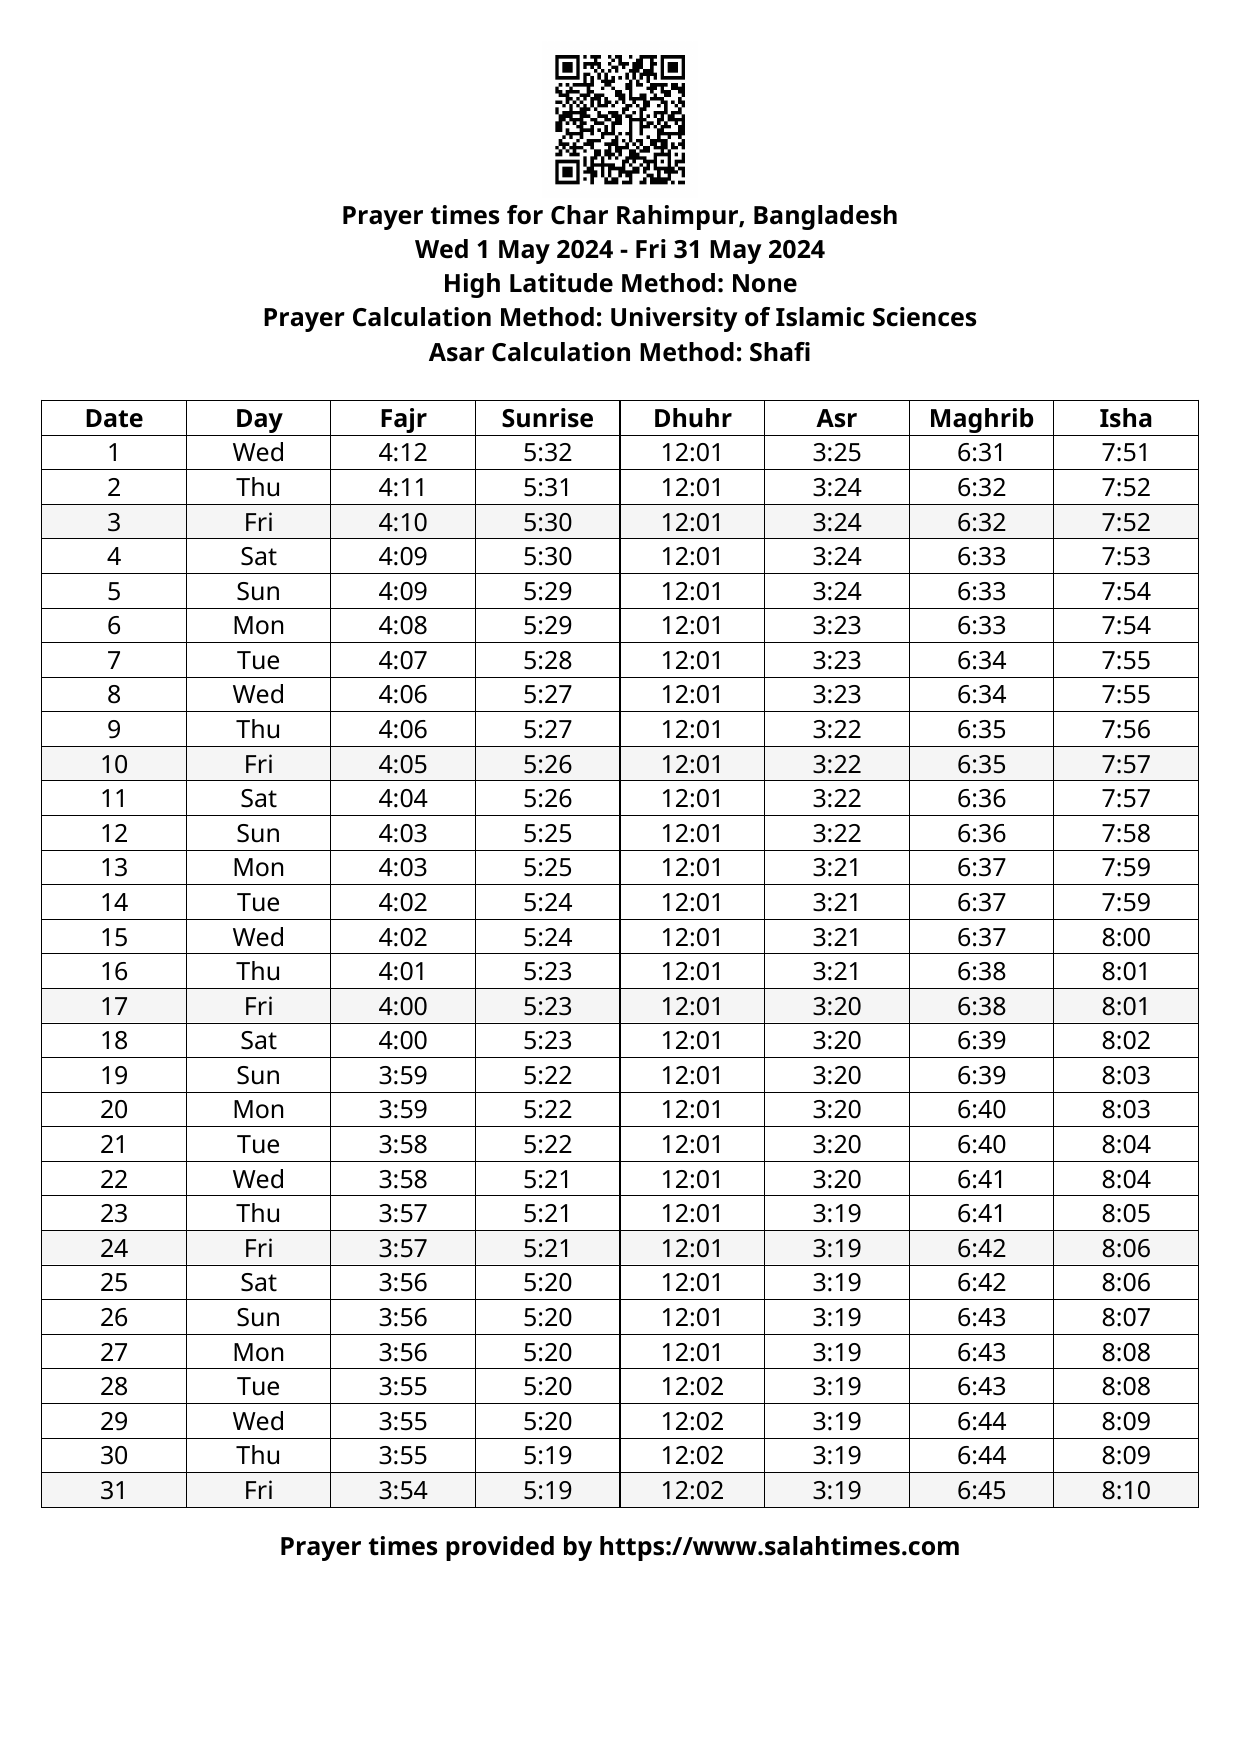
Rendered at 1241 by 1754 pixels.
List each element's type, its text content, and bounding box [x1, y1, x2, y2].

table_cell 6:37 [910, 920, 1053, 953]
table_cell 4:00 [331, 989, 475, 1022]
table_cell 3:25 [765, 436, 909, 469]
picture [542, 41, 699, 198]
table_cell 5:25 [476, 851, 619, 884]
table_cell 3:19 [765, 1335, 909, 1368]
table_cell 5:24 [476, 885, 619, 919]
table_cell 6:44 [910, 1404, 1053, 1437]
table_cell Sun [187, 574, 330, 607]
table_cell 29 [42, 1404, 186, 1437]
table_cell 12:01 [621, 1093, 764, 1126]
table_cell 12:01 [621, 1058, 764, 1092]
table_header Day [187, 401, 330, 434]
table_cell 6:35 [910, 747, 1053, 780]
table_cell 6:37 [910, 885, 1053, 919]
table_cell 12:02 [621, 1473, 764, 1507]
table_cell 5:22 [476, 1093, 619, 1126]
table_cell 8:05 [1054, 1196, 1198, 1230]
table_cell 12:01 [621, 989, 764, 1022]
table_cell 6:41 [910, 1196, 1053, 1230]
table_header Dhuhr [621, 401, 764, 434]
table_cell Sat [187, 1266, 330, 1299]
table_cell 3:20 [765, 1058, 909, 1092]
table_cell Sat [187, 781, 330, 815]
table_cell 4:01 [331, 954, 475, 988]
table_cell 31 [42, 1473, 186, 1507]
table_cell 12:01 [621, 1162, 764, 1195]
table_cell 24 [42, 1231, 186, 1264]
table_cell 6:33 [910, 574, 1053, 607]
table_cell 12:01 [621, 1300, 764, 1334]
table_cell 3:20 [765, 1024, 909, 1057]
table_cell Tue [187, 1369, 330, 1403]
table_cell Wed [187, 920, 330, 953]
table_cell 7:59 [1054, 851, 1198, 884]
table_cell 6:39 [910, 1058, 1053, 1092]
table_cell 5 [42, 574, 186, 607]
table_cell 14 [42, 885, 186, 919]
table_cell 5:22 [476, 1127, 619, 1161]
table_cell Wed [187, 1162, 330, 1195]
table_header Asr [765, 401, 909, 434]
table_cell 5:23 [476, 989, 619, 1022]
table_cell Sat [187, 1024, 330, 1057]
table_cell 8:10 [1054, 1473, 1198, 1507]
table_cell 6:32 [910, 470, 1053, 504]
table_cell 28 [42, 1369, 186, 1403]
table_cell 16 [42, 954, 186, 988]
table_cell 5:29 [476, 574, 619, 607]
table_cell 8:01 [1054, 989, 1198, 1022]
table_cell 7:57 [1054, 781, 1198, 815]
table_header Fajr [331, 401, 475, 434]
table_cell 6:35 [910, 712, 1053, 746]
table_cell 6:43 [910, 1369, 1053, 1403]
table_cell 5:20 [476, 1369, 619, 1403]
table_cell 7 [42, 643, 186, 677]
table_header Sunrise [476, 401, 619, 434]
table_cell 27 [42, 1335, 186, 1368]
text High Latitude Method: None [42, 266, 1198, 300]
table_cell 12:02 [621, 1404, 764, 1437]
table_cell 5:30 [476, 505, 619, 538]
table_cell 5:20 [476, 1300, 619, 1334]
table_cell 11 [42, 781, 186, 815]
table_cell Tue [187, 1127, 330, 1161]
table_cell 8 [42, 678, 186, 711]
table_cell 5:20 [476, 1335, 619, 1368]
table_cell 8:03 [1054, 1093, 1198, 1126]
table_header Date [42, 401, 186, 434]
table_cell 3:56 [331, 1300, 475, 1334]
table_cell 8:03 [1054, 1058, 1198, 1092]
table_cell 6:33 [910, 539, 1053, 573]
table_cell 4:09 [331, 574, 475, 607]
table_cell 5:28 [476, 643, 619, 677]
table_cell 8:06 [1054, 1231, 1198, 1264]
table_cell 6:41 [910, 1162, 1053, 1195]
table_cell 10 [42, 747, 186, 780]
table_cell 8:08 [1054, 1369, 1198, 1403]
table_cell 5:22 [476, 1058, 619, 1092]
table_cell 3 [42, 505, 186, 538]
table_cell 5:24 [476, 920, 619, 953]
table_cell 3:55 [331, 1404, 475, 1437]
table_cell 4:03 [331, 816, 475, 849]
table_cell 7:55 [1054, 678, 1198, 711]
table_cell 4:07 [331, 643, 475, 677]
table_cell 12:01 [621, 609, 764, 642]
table_cell 3:57 [331, 1196, 475, 1230]
table_cell 7:55 [1054, 643, 1198, 677]
table_cell Mon [187, 1335, 330, 1368]
table_cell 6:40 [910, 1127, 1053, 1161]
table_cell 12:01 [621, 781, 764, 815]
table_cell 7:53 [1054, 539, 1198, 573]
table_cell 4:08 [331, 609, 475, 642]
table_cell Tue [187, 885, 330, 919]
table_cell Thu [187, 470, 330, 504]
table_cell 6:43 [910, 1335, 1053, 1368]
table_cell 5:26 [476, 747, 619, 780]
table_cell 3:19 [765, 1404, 909, 1437]
table_cell 7:52 [1054, 470, 1198, 504]
table_cell 6:38 [910, 954, 1053, 988]
table_cell Sat [187, 539, 330, 573]
table_cell 19 [42, 1058, 186, 1092]
table_cell 4:06 [331, 712, 475, 746]
table_cell 7:54 [1054, 609, 1198, 642]
table_cell 8:04 [1054, 1127, 1198, 1161]
table_cell Mon [187, 1093, 330, 1126]
table_cell 5:19 [476, 1473, 619, 1507]
table_cell 13 [42, 851, 186, 884]
table_cell 4:11 [331, 470, 475, 504]
table_cell 7:56 [1054, 712, 1198, 746]
table_cell 12:01 [621, 643, 764, 677]
table_cell Sun [187, 1058, 330, 1092]
table_cell 3:58 [331, 1127, 475, 1161]
text Prayer Calculation Method: University of Islamic Sciences [42, 300, 1198, 334]
table_cell 6:31 [910, 436, 1053, 469]
table_cell 4:12 [331, 436, 475, 469]
table_cell 3:21 [765, 920, 909, 953]
table_cell 3:56 [331, 1335, 475, 1368]
table_cell 3:22 [765, 816, 909, 849]
table_cell 4:04 [331, 781, 475, 815]
table_cell Fri [187, 747, 330, 780]
table_cell Wed [187, 1404, 330, 1437]
table_cell 12:01 [621, 678, 764, 711]
table_cell 3:56 [331, 1266, 475, 1299]
table_cell Fri [187, 1473, 330, 1507]
table_cell 5:30 [476, 539, 619, 573]
table_cell 5:27 [476, 712, 619, 746]
table_cell 3:23 [765, 643, 909, 677]
table_cell 4:10 [331, 505, 475, 538]
table_cell 3:57 [331, 1231, 475, 1264]
table_cell 6:39 [910, 1024, 1053, 1057]
table_header Isha [1054, 401, 1198, 434]
table_cell 1 [42, 436, 186, 469]
table_cell 5:20 [476, 1404, 619, 1437]
table_cell 5:21 [476, 1196, 619, 1230]
table_cell 3:19 [765, 1369, 909, 1403]
table_cell 12:01 [621, 574, 764, 607]
table_cell 5:26 [476, 781, 619, 815]
table_cell 3:59 [331, 1058, 475, 1092]
table_cell 4:09 [331, 539, 475, 573]
table_cell 15 [42, 920, 186, 953]
table_cell 12:01 [621, 1231, 764, 1264]
table_cell 12:01 [621, 1127, 764, 1161]
table_cell 3:20 [765, 1127, 909, 1161]
table_cell Wed [187, 678, 330, 711]
table_cell 23 [42, 1196, 186, 1230]
table_cell 3:24 [765, 574, 909, 607]
table_cell 6:44 [910, 1439, 1053, 1472]
table_cell Fri [187, 989, 330, 1022]
table_cell 12:01 [621, 747, 764, 780]
table_cell 5:23 [476, 954, 619, 988]
table_cell 3:19 [765, 1300, 909, 1334]
table_cell 8:07 [1054, 1300, 1198, 1334]
table_cell Tue [187, 643, 330, 677]
table_cell 8:06 [1054, 1266, 1198, 1299]
table_cell 25 [42, 1266, 186, 1299]
table_cell 5:29 [476, 609, 619, 642]
table_cell 12:01 [621, 712, 764, 746]
table_cell 5:21 [476, 1231, 619, 1264]
table_cell 3:22 [765, 781, 909, 815]
table_cell 3:22 [765, 712, 909, 746]
table_cell 8:01 [1054, 954, 1198, 988]
table_cell 3:58 [331, 1162, 475, 1195]
text Prayer times provided by https://www.salahtimes.com [42, 1528, 1198, 1563]
table_cell 3:54 [331, 1473, 475, 1507]
table_cell 3:19 [765, 1196, 909, 1230]
table_cell 20 [42, 1093, 186, 1126]
table_cell Sun [187, 816, 330, 849]
table_cell 6:34 [910, 643, 1053, 677]
table_cell Thu [187, 954, 330, 988]
table_cell 3:20 [765, 1162, 909, 1195]
table_cell 3:59 [331, 1093, 475, 1126]
table_cell 12:01 [621, 539, 764, 573]
table_cell 18 [42, 1024, 186, 1057]
table_cell 12:01 [621, 1266, 764, 1299]
table_cell 8:09 [1054, 1404, 1198, 1437]
table_cell 6:42 [910, 1266, 1053, 1299]
table_cell 4:06 [331, 678, 475, 711]
table_cell 6 [42, 609, 186, 642]
table_cell 3:55 [331, 1439, 475, 1472]
table_cell 5:27 [476, 678, 619, 711]
table_cell Fri [187, 505, 330, 538]
table_cell 9 [42, 712, 186, 746]
table_cell 6:38 [910, 989, 1053, 1022]
table_cell Mon [187, 851, 330, 884]
table_cell 8:00 [1054, 920, 1198, 953]
table_cell 2 [42, 470, 186, 504]
table_cell 3:19 [765, 1473, 909, 1507]
table_cell 5:32 [476, 436, 619, 469]
table_cell 6:36 [910, 781, 1053, 815]
text Asar Calculation Method: Shafi [42, 334, 1198, 368]
table_cell 30 [42, 1439, 186, 1472]
table_cell 12:01 [621, 920, 764, 953]
table_cell 4:03 [331, 851, 475, 884]
table_cell Wed [187, 436, 330, 469]
table_cell 3:24 [765, 505, 909, 538]
table_cell 5:25 [476, 816, 619, 849]
table_cell 6:42 [910, 1231, 1053, 1264]
table_cell 3:20 [765, 989, 909, 1022]
table_cell 21 [42, 1127, 186, 1161]
table_cell 8:04 [1054, 1162, 1198, 1195]
table_cell 6:37 [910, 851, 1053, 884]
table_cell 5:19 [476, 1439, 619, 1472]
table_cell 12 [42, 816, 186, 849]
table_cell Thu [187, 1439, 330, 1472]
table_cell 12:01 [621, 954, 764, 988]
table_cell 7:57 [1054, 747, 1198, 780]
table_cell Mon [187, 609, 330, 642]
table_cell 6:36 [910, 816, 1053, 849]
table_cell 12:01 [621, 1024, 764, 1057]
table_cell 5:31 [476, 470, 619, 504]
table_cell 6:43 [910, 1300, 1053, 1334]
table_cell 6:32 [910, 505, 1053, 538]
table_cell Fri [187, 1231, 330, 1264]
table_cell 12:01 [621, 1196, 764, 1230]
table_cell 5:23 [476, 1024, 619, 1057]
table_cell 4:02 [331, 885, 475, 919]
table_cell 7:58 [1054, 816, 1198, 849]
text Prayer times for Char Rahimpur, Bangladesh [42, 198, 1198, 232]
table_cell 3:24 [765, 539, 909, 573]
table_cell 12:01 [621, 436, 764, 469]
table_cell 7:59 [1054, 885, 1198, 919]
table_cell 3:22 [765, 747, 909, 780]
table_cell 12:02 [621, 1369, 764, 1403]
table_cell 6:33 [910, 609, 1053, 642]
table_cell 4:00 [331, 1024, 475, 1057]
table_cell 22 [42, 1162, 186, 1195]
table_cell 12:01 [621, 505, 764, 538]
table_cell 3:23 [765, 609, 909, 642]
table_cell 6:45 [910, 1473, 1053, 1507]
table_cell 17 [42, 989, 186, 1022]
table_cell 12:01 [621, 851, 764, 884]
table_cell 3:23 [765, 678, 909, 711]
table_cell 7:52 [1054, 505, 1198, 538]
table_cell 3:21 [765, 954, 909, 988]
table_cell 6:40 [910, 1093, 1053, 1126]
table_cell 3:20 [765, 1093, 909, 1126]
table_cell 3:21 [765, 851, 909, 884]
text Wed 1 May 2024 - Fri 31 May 2024 [42, 232, 1198, 266]
table_cell 26 [42, 1300, 186, 1334]
table_cell 8:02 [1054, 1024, 1198, 1057]
table_cell 3:21 [765, 885, 909, 919]
table_cell 4:02 [331, 920, 475, 953]
table_cell 5:20 [476, 1266, 619, 1299]
table_cell 3:19 [765, 1439, 909, 1472]
table_cell 8:08 [1054, 1335, 1198, 1368]
table_cell 12:01 [621, 816, 764, 849]
table_cell 3:55 [331, 1369, 475, 1403]
table_cell 7:54 [1054, 574, 1198, 607]
table_cell Thu [187, 712, 330, 746]
table_cell 3:19 [765, 1266, 909, 1299]
table_cell 7:51 [1054, 436, 1198, 469]
table_cell 4:05 [331, 747, 475, 780]
table_cell Thu [187, 1196, 330, 1230]
table_cell 6:34 [910, 678, 1053, 711]
table_cell 4 [42, 539, 186, 573]
table_cell 12:01 [621, 885, 764, 919]
table_header Maghrib [910, 401, 1053, 434]
table_cell 12:02 [621, 1439, 764, 1472]
table_cell Sun [187, 1300, 330, 1334]
table_cell 12:01 [621, 470, 764, 504]
table_cell 5:21 [476, 1162, 619, 1195]
table_cell 8:09 [1054, 1439, 1198, 1472]
table_cell 3:24 [765, 470, 909, 504]
table_cell 12:01 [621, 1335, 764, 1368]
table_cell 3:19 [765, 1231, 909, 1264]
